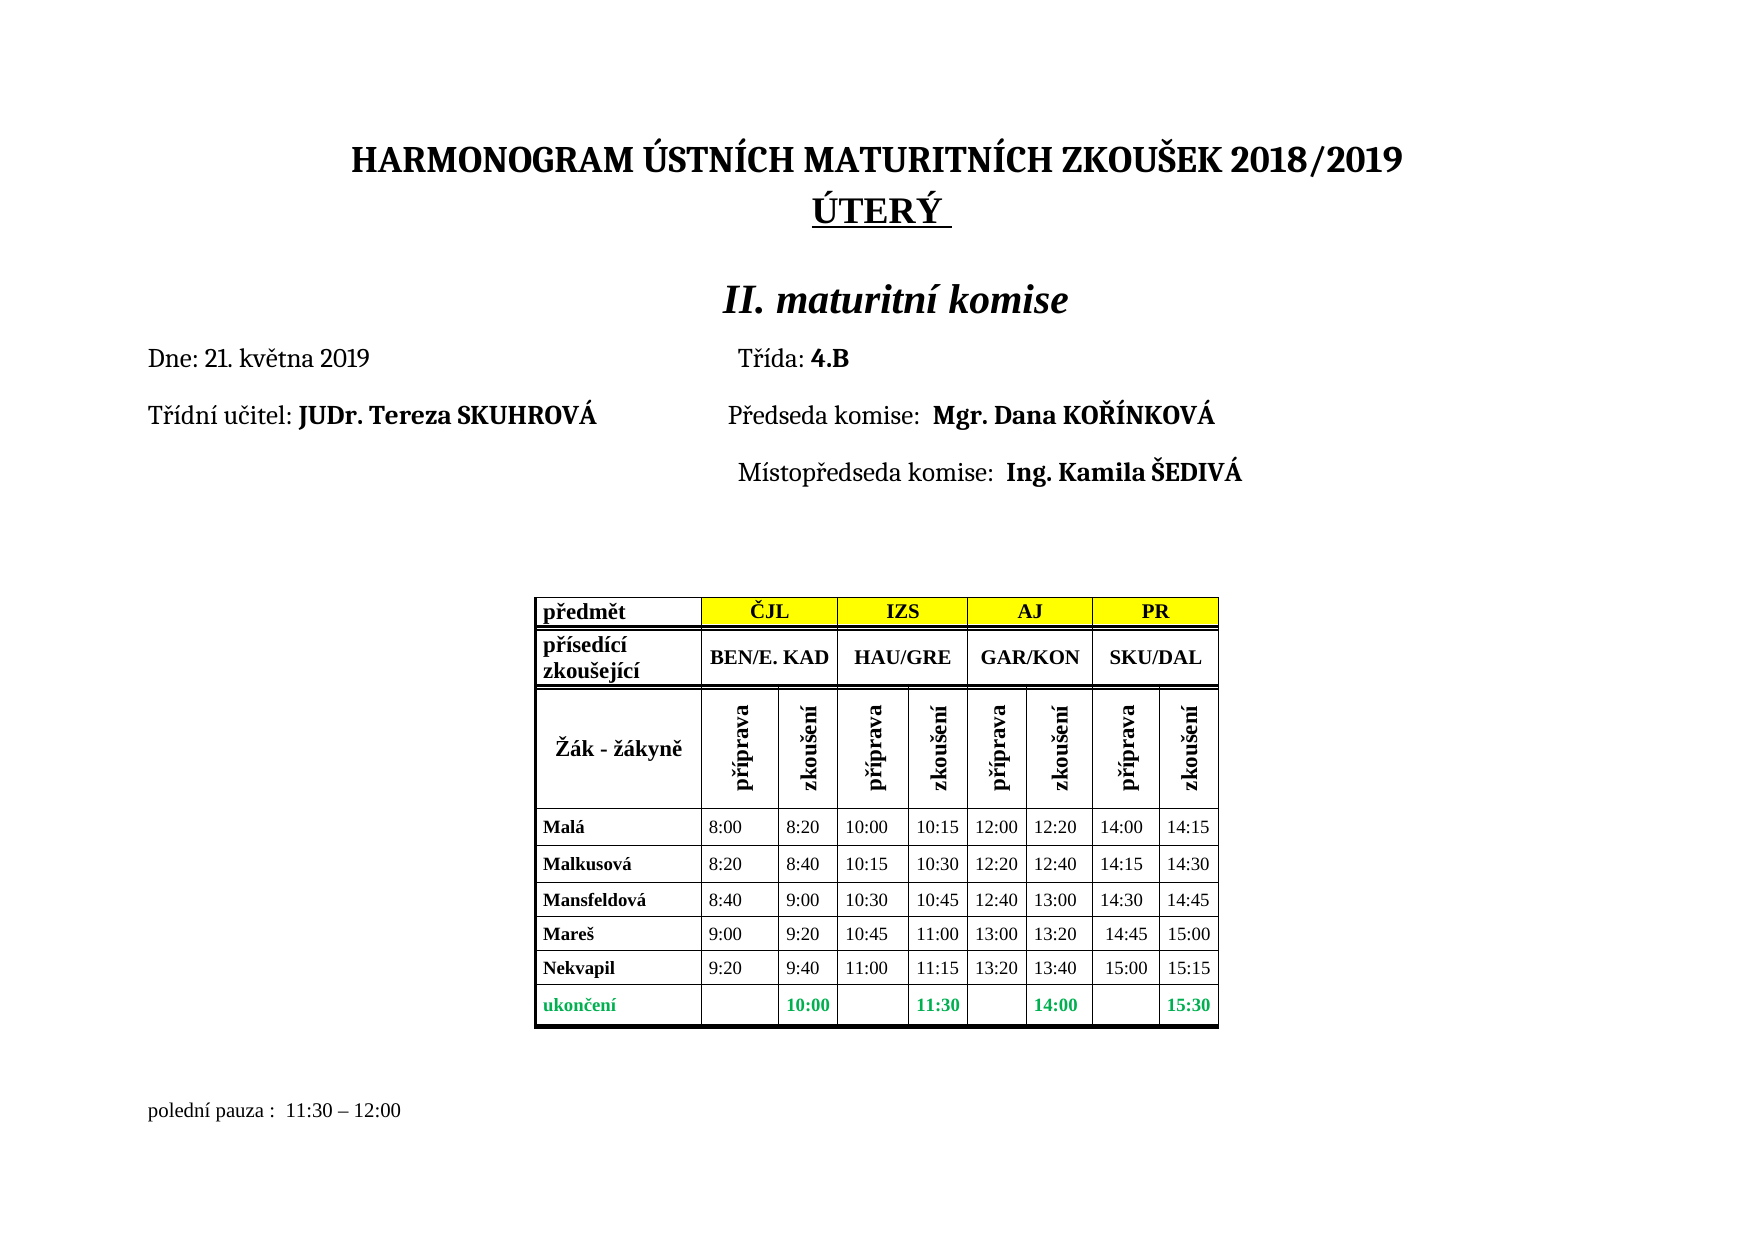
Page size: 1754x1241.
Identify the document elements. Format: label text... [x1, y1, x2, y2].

table_cell 9:00 [702, 917, 778, 950]
table_cell 9:00 [779, 883, 837, 916]
table_cell 13:20 [968, 951, 1026, 984]
table_cell 12:20 [968, 846, 1026, 882]
table_cell [702, 985, 778, 1024]
table_cell [968, 985, 1026, 1024]
text II. maturitní komise [185, 275, 1606, 323]
table_cell 13:20 [1027, 917, 1092, 950]
table_cell Mansfeldová [537, 883, 701, 916]
table_cell příprava [838, 690, 908, 808]
table_cell 10:45 [909, 883, 967, 916]
table_cell 10:30 [838, 883, 908, 916]
table_cell 9:40 [779, 951, 837, 984]
table_cell 11:00 [838, 951, 908, 984]
table_cell Malkusová [537, 846, 701, 882]
table_cell 13:00 [1027, 883, 1092, 916]
table_cell BEN/E. KAD [702, 631, 837, 683]
table_cell 12:00 [968, 809, 1026, 845]
table_header AJ [968, 598, 1092, 624]
table_cell 8:00 [702, 809, 778, 845]
subtitle Třídní učitel: JUDr. Tereza SKUHROVÁ Předseda komise: Mgr. Dana KOŘÍNKOVÁ [148, 400, 1606, 431]
table_cell [1093, 985, 1159, 1024]
table_cell 14:45 [1093, 917, 1159, 950]
table_cell 11:00 [909, 917, 967, 950]
table_cell 10:00 [779, 985, 837, 1024]
table_cell 14:00 [1027, 985, 1092, 1024]
table_cell 14:15 [1160, 809, 1218, 845]
table_cell přísedící zkoušející [537, 631, 701, 683]
table_cell 8:20 [779, 809, 837, 845]
table_cell 8:20 [702, 846, 778, 882]
table_cell 12:40 [968, 883, 1026, 916]
table_cell příprava [968, 690, 1026, 808]
table_cell zkoušení [909, 690, 967, 808]
table_header ČJL [702, 598, 837, 624]
table_cell 11:15 [909, 951, 967, 984]
table_cell zkoušení [779, 690, 837, 808]
table_cell 9:20 [779, 917, 837, 950]
table_cell 10:45 [838, 917, 908, 950]
table_cell 14:45 [1160, 883, 1218, 916]
table_cell HAU/GRE [838, 631, 967, 683]
table_cell Malá [537, 809, 701, 845]
table_cell příprava [702, 690, 778, 808]
table_cell 14:30 [1093, 883, 1159, 916]
table_header PR [1093, 598, 1218, 624]
table_header předmět [537, 598, 701, 624]
table_cell 15:00 [1093, 951, 1159, 984]
table_cell ukončení [537, 985, 701, 1024]
table_cell 13:00 [968, 917, 1026, 950]
table_cell 15:00 [1160, 917, 1218, 950]
table_cell 8:40 [702, 883, 778, 916]
subtitle Dne: 21. května 2019 Třída: 4.B [148, 343, 1606, 375]
table_cell 15:15 [1160, 951, 1218, 984]
subtitle HARMONOGRAM ÚSTNÍCH MATURITNÍCH ZKOUŠEK 2018/2019 [148, 139, 1606, 182]
subtitle Místopředseda komise: Ing. Kamila ŠEDIVÁ [664, 457, 1606, 488]
table_cell 12:40 [1027, 846, 1092, 882]
table_cell GAR/KON [968, 631, 1092, 683]
table_cell 13:40 [1027, 951, 1092, 984]
table_cell [838, 985, 908, 1024]
text ÚTERÝ [148, 188, 1606, 232]
table_cell 15:30 [1160, 985, 1218, 1024]
table_cell 12:20 [1027, 809, 1092, 845]
subtitle polední pauza : 11:30 – 12:00 [148, 1098, 1606, 1122]
table_cell 11:30 [909, 985, 967, 1024]
table_cell Nekvapil [537, 951, 701, 984]
table_cell Mareš [537, 917, 701, 950]
table_cell 8:40 [779, 846, 837, 882]
table_cell 10:30 [909, 846, 967, 882]
table_cell zkoušení [1160, 690, 1218, 808]
table_cell 9:20 [702, 951, 778, 984]
table_cell 10:15 [909, 809, 967, 845]
table_cell SKU/DAL [1093, 631, 1218, 683]
table_cell 10:00 [838, 809, 908, 845]
table_cell 14:30 [1160, 846, 1218, 882]
table_cell příprava [1093, 690, 1159, 808]
table_cell zkoušení [1027, 690, 1092, 808]
table_cell Žák - žákyně [537, 690, 701, 808]
table_header IZS [838, 598, 967, 624]
table_cell 14:15 [1093, 846, 1159, 882]
table_cell 10:15 [838, 846, 908, 882]
table_cell 14:00 [1093, 809, 1159, 845]
